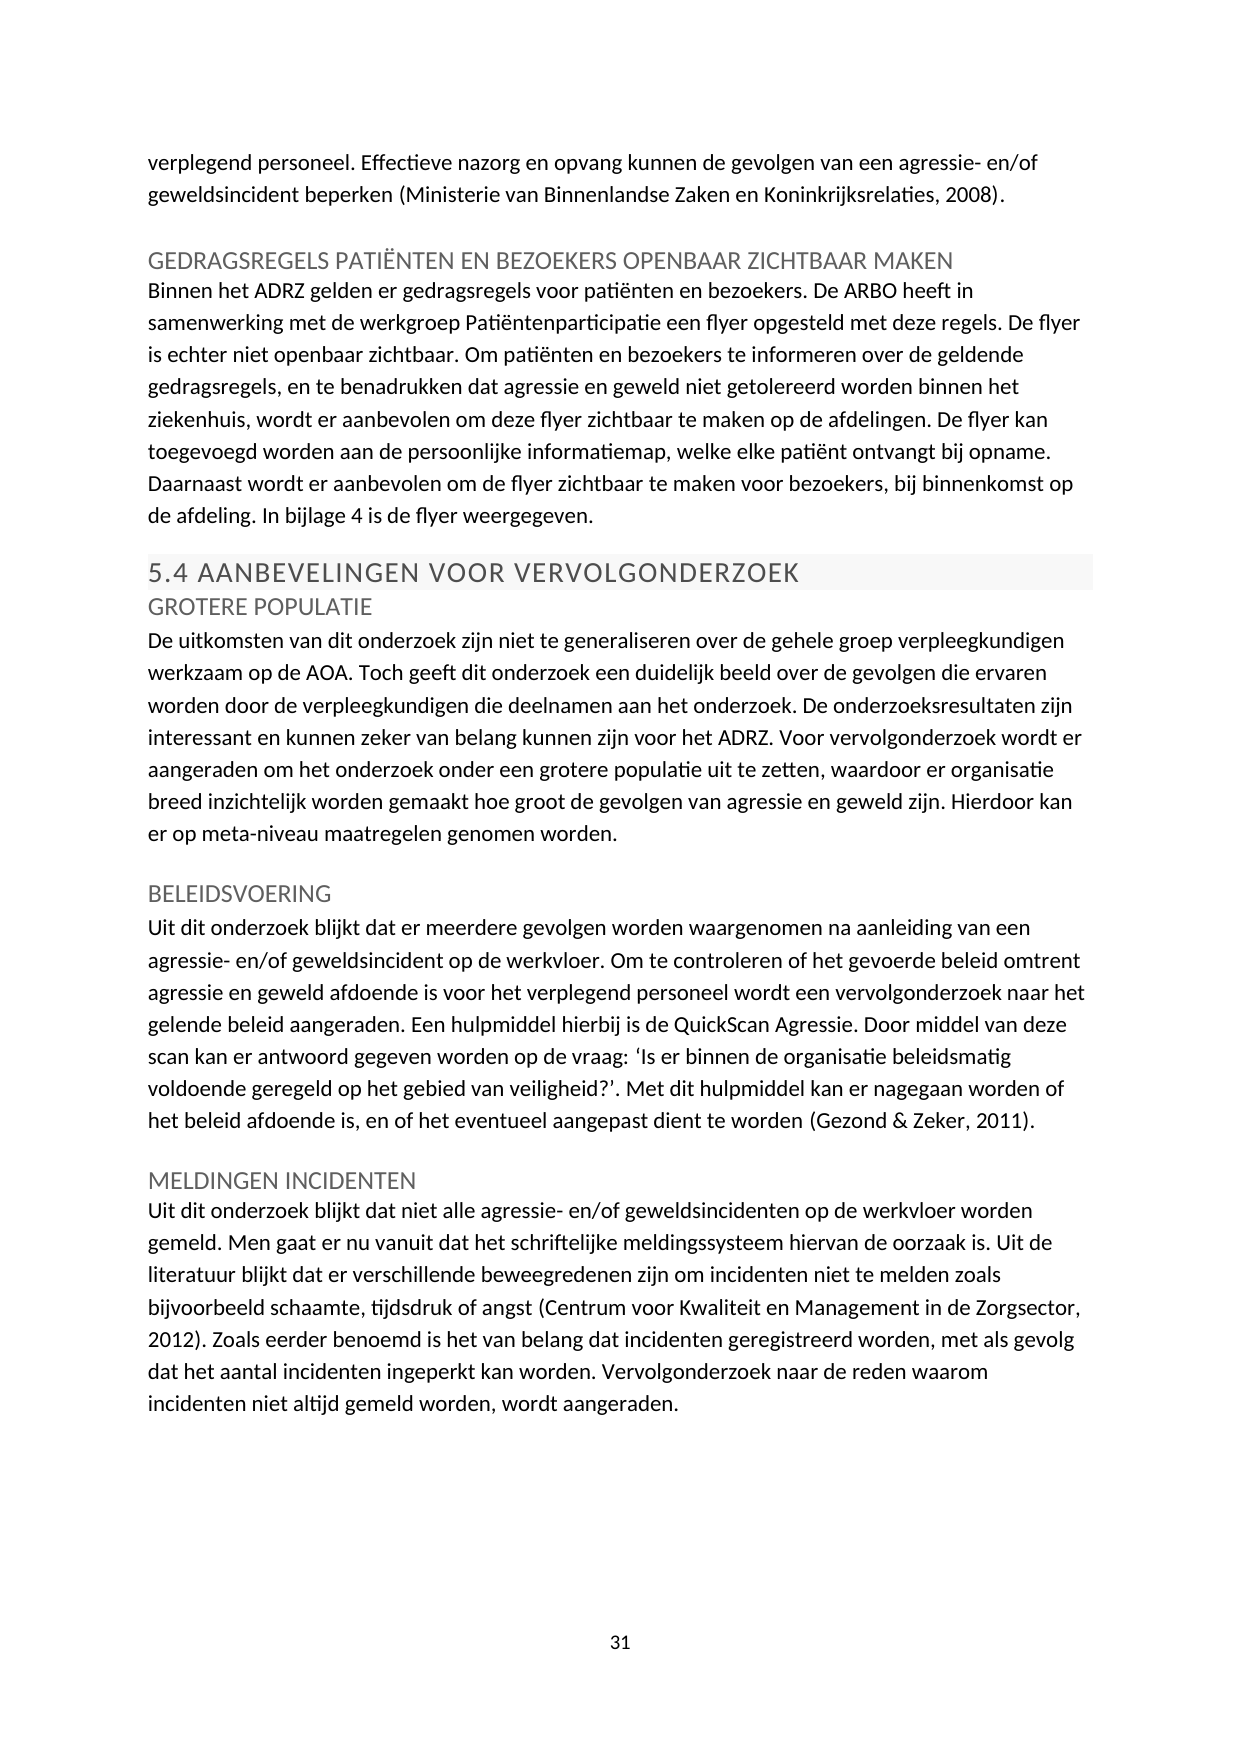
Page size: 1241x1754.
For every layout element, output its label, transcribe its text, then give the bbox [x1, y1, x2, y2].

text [148, 148, 1093, 208]
text BELEIDSVOERING [148, 877, 1093, 909]
subtitle 5.4 Aanbevelingen voor vervolgonderzoek [148, 554, 1093, 590]
text GEDRAGSREGELS PATIËNTEN EN BEZOEKERS OPENBAAR ZICHTBAAR MAKEN [148, 244, 1093, 276]
text Uit dit onderzoek blijkt dat niet alle agressie- en/of geweldsincidenten op de werkvloer worden gemeld. Men gaat er nu vanuit dat het schriftelijke meldingssysteem hiervan de oorzaak is. Uit de literatuur blijkt dat er verschillende beweegredenen zijn om incidenten niet te melden zoals bijvoorbeeld schaamte, tijdsdruk of angst . Zoals eerder benoemd is het van belang dat incidenten geregistreerd worden, met als gevolg dat het aantal incidenten ingeperkt kan worden. Vervolgonderzoek naar de reden waarom incidenten niet altijd gemeld worden, wordt aangeraden. [148, 1196, 1093, 1417]
text De uitkomsten van dit onderzoek zijn niet te generaliseren over de gehele groep verpleegkundigen werkzaam op de AOA. Toch geeft dit onderzoek een duidelijk beeld over de gevolgen die ervaren worden door de verpleegkundigen die deelnamen aan het onderzoek. De onderzoeksresultaten zijn interessant en kunnen zeker van belang kunnen zijn voor het ADRZ. Voor vervolgonderzoek wordt er aangeraden om het onderzoek onder een grotere populatie uit te zetten, waardoor er organisatie breed inzichtelijk worden gemaakt hoe groot de gevolgen van agressie en geweld zijn. Hierdoor kan er op meta-niveau maatregelen genomen worden. [148, 626, 1093, 847]
text MELDINGEN INCIDENTEN [148, 1164, 1093, 1196]
text Uit dit onderzoek blijkt dat er meerdere gevolgen worden waargenomen na aanleiding van een agressie- en/of geweldsincident op de werkvloer. Om te controleren of het gevoerde beleid omtrent agressie en geweld afdoende is voor het verplegend personeel wordt een vervolgonderzoek naar het gelende beleid aangeraden. Een hulpmiddel hierbij is de QuickScan Agressie. Door middel van deze scan kan er antwoord gegeven worden op de vraag: ‘Is er binnen de organisatie beleidsmatig voldoende geregeld op het gebied van veiligheid?’. Met dit hulpmiddel kan er nagegaan worden of het beleid afdoende is, en of het eventueel aangepast dient te worden . [148, 913, 1093, 1135]
text GROTERE POPULATIE [148, 590, 1093, 622]
text Binnen het ADRZ gelden er gedragsregels voor patiënten en bezoekers. De ARBO heeft in samenwerking met de werkgroep Patiëntenparticipatie een flyer opgesteld met deze regels. De flyer is echter niet openbaar zichtbaar. Om patiënten en bezoekers te informeren over de geldende gedragsregels, en te benadrukken dat agressie en geweld niet getolereerd worden binnen het ziekenhuis, wordt er aanbevolen om deze flyer zichtbaar te maken op de afdelingen. De flyer kan toegevoegd worden aan de persoonlijke informatiemap, welke elke patiënt ontvangt bij opname. Daarnaast wordt er aanbevolen om de flyer zichtbaar te maken voor bezoekers, bij binnenkomst op de afdeling. In bijlage 4 is de flyer weergegeven. [148, 276, 1093, 529]
